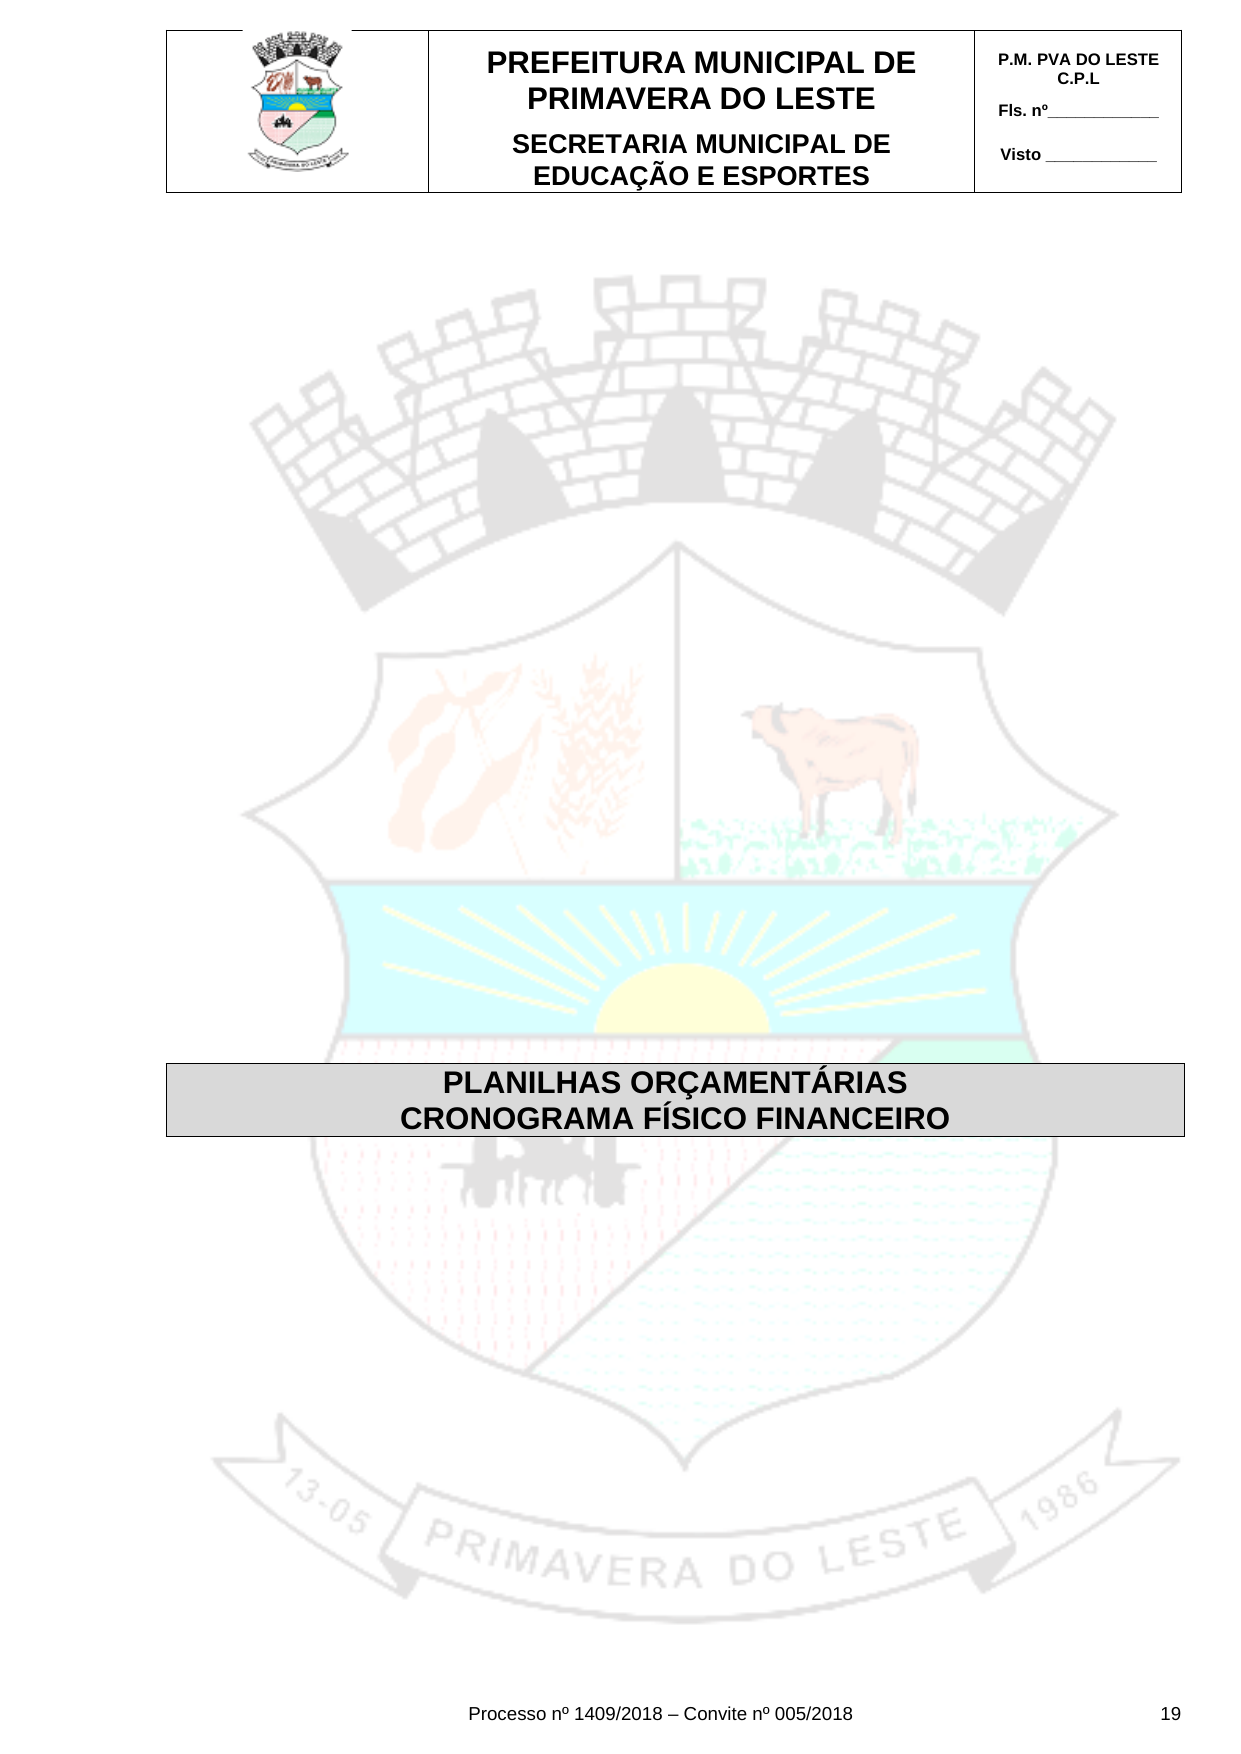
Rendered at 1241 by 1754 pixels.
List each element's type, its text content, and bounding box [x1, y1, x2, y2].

table_header PLANILHAS ORÇAMENTÁRIAS CRONOGRAMA FÍSICO FINANCEIRO [167, 1064, 1184, 1136]
picture [242, 30, 352, 172]
